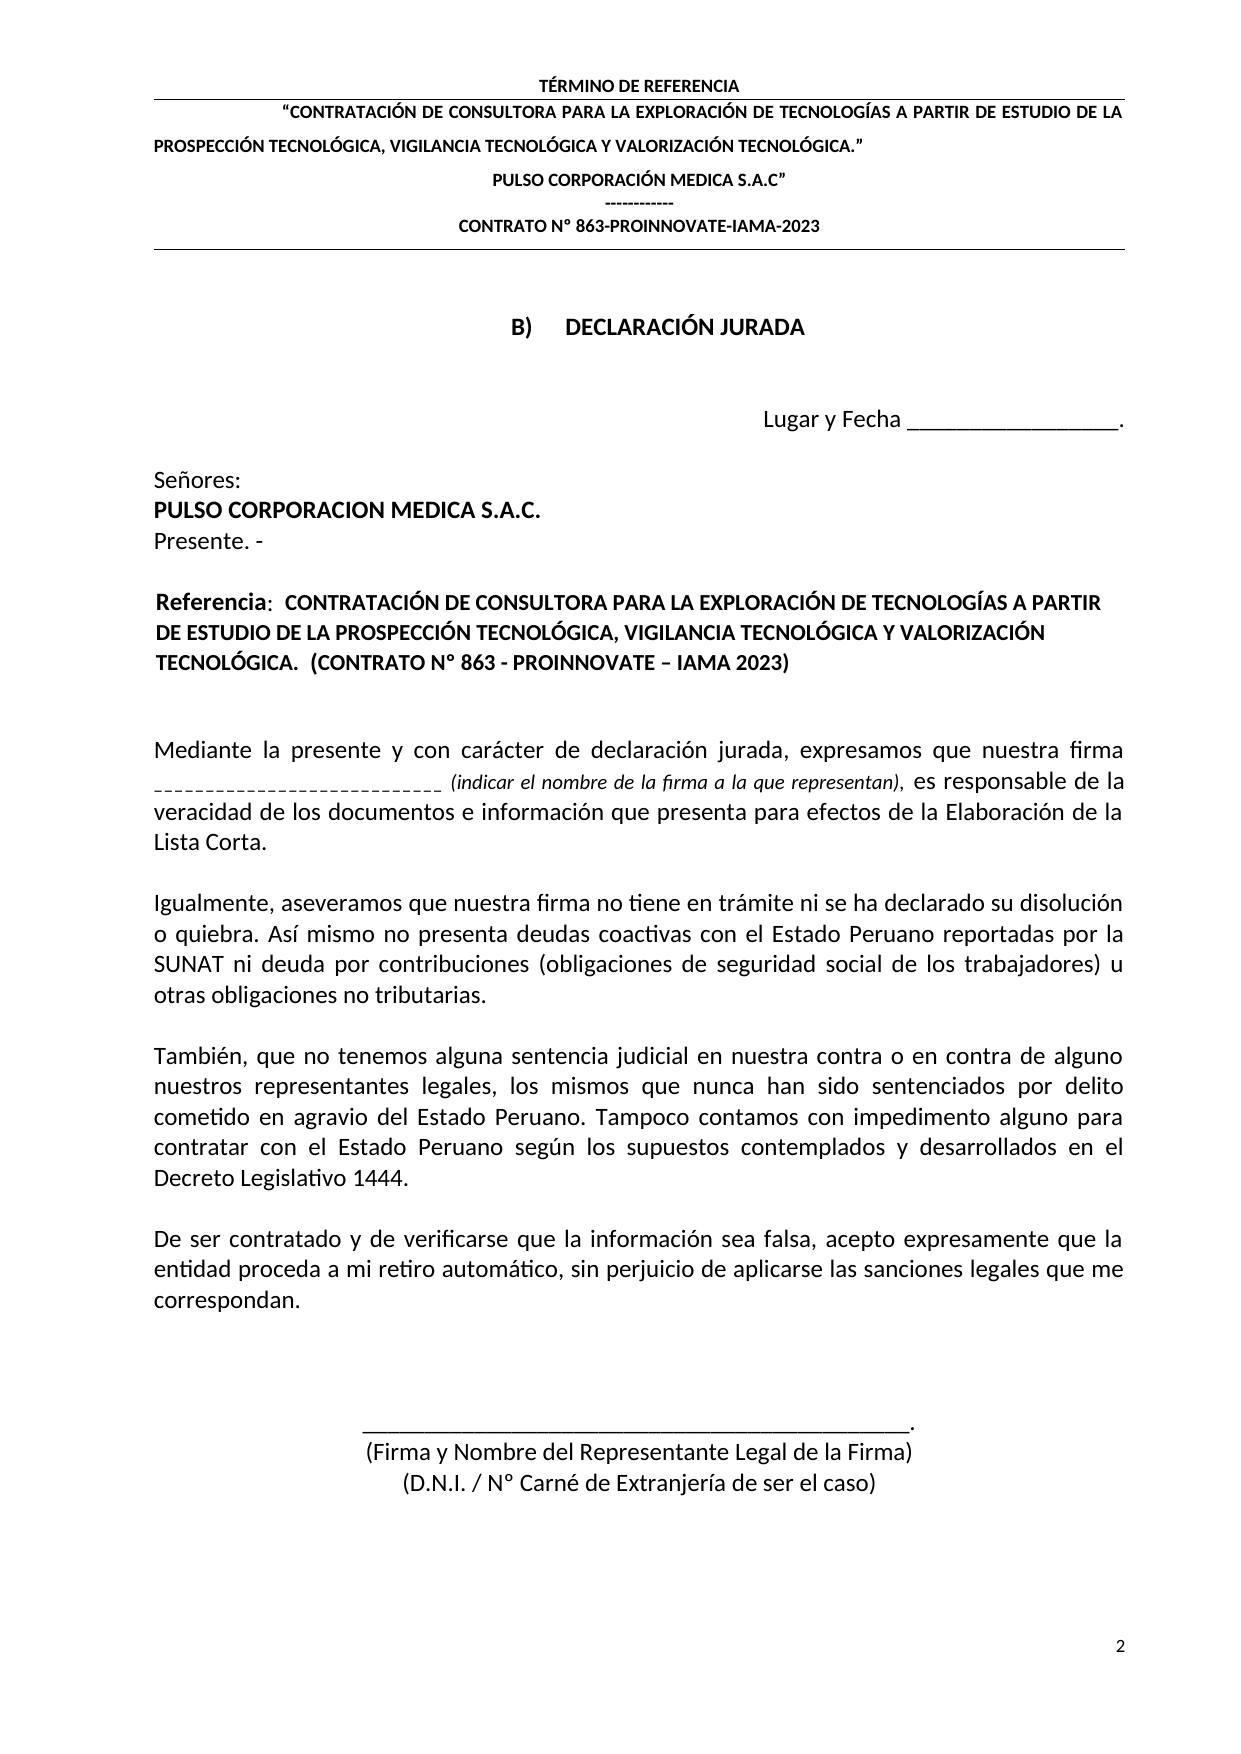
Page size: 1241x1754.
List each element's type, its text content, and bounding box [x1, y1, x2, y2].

text (D.N.I. / Nº Carné de Extranjería de ser el caso) [153, 1467, 1125, 1498]
text Presente. - [153, 525, 1125, 555]
text Señores: [153, 464, 1125, 494]
text (Firma y Nombre del Representante Legal de la Firma) [153, 1437, 1125, 1467]
text Mediante la presente y con carácter de declaración jurada, expresamos que nuestra firma ____________________________ (indicar el nombre de la firma a la que representan), es responsable de la veracidad de los documentos e información que presenta para efectos de la Elaboración de la Lista Corta. [153, 734, 1125, 857]
text Igualmente, aseveramos que nuestra firma no tiene en trámite ni se ha declarado su disolución o quiebra. Así mismo no presenta deudas coactivas con el Estado Peruano reportadas por la SUNAT ni deuda por contribuciones (obligaciones de seguridad social de los trabajadores) u otras obligaciones no tributarias. [153, 887, 1125, 1009]
text Lugar y Fecha _________________. [153, 403, 1125, 433]
text ____________________________________________. [153, 1406, 1125, 1437]
text También, que no tenemos alguna sentencia judicial en nuestra contra o en contra de alguno nuestros representantes legales, los mismos que nunca han sido sentenciados por delito cometido en agravio del Estado Peruano. Tampoco contamos con impedimento alguno para contratar con el Estado Peruano según los supuestos contemplados y desarrollados en el Decreto Legislativo 1444. [153, 1040, 1125, 1192]
list DECLARACIÓN JURADA [191, 311, 1125, 342]
text De ser contratado y de verificarse que la información sea falsa, acepto expresamente que la entidad proceda a mi retiro automático, sin perjuicio de aplicarse las sanciones legales que me correspondan. [153, 1223, 1125, 1314]
text PULSO CORPORACION MEDICA S.A.C. [153, 494, 1125, 525]
text Referencia: CONTRATACIÓN DE CONSULTORA PARA LA EXPLORACIÓN DE TECNOLOGÍAS A PARTIR DE ESTUDIO DE LA PROSPECCIÓN TECNOLÓGICA, VIGILANCIA TECNOLÓGICA Y VALORIZACIÓN TECNOLÓGICA. (CONTRATO Nº 863 - PROINNOVATE – IAMA 2023) [156, 586, 1125, 678]
